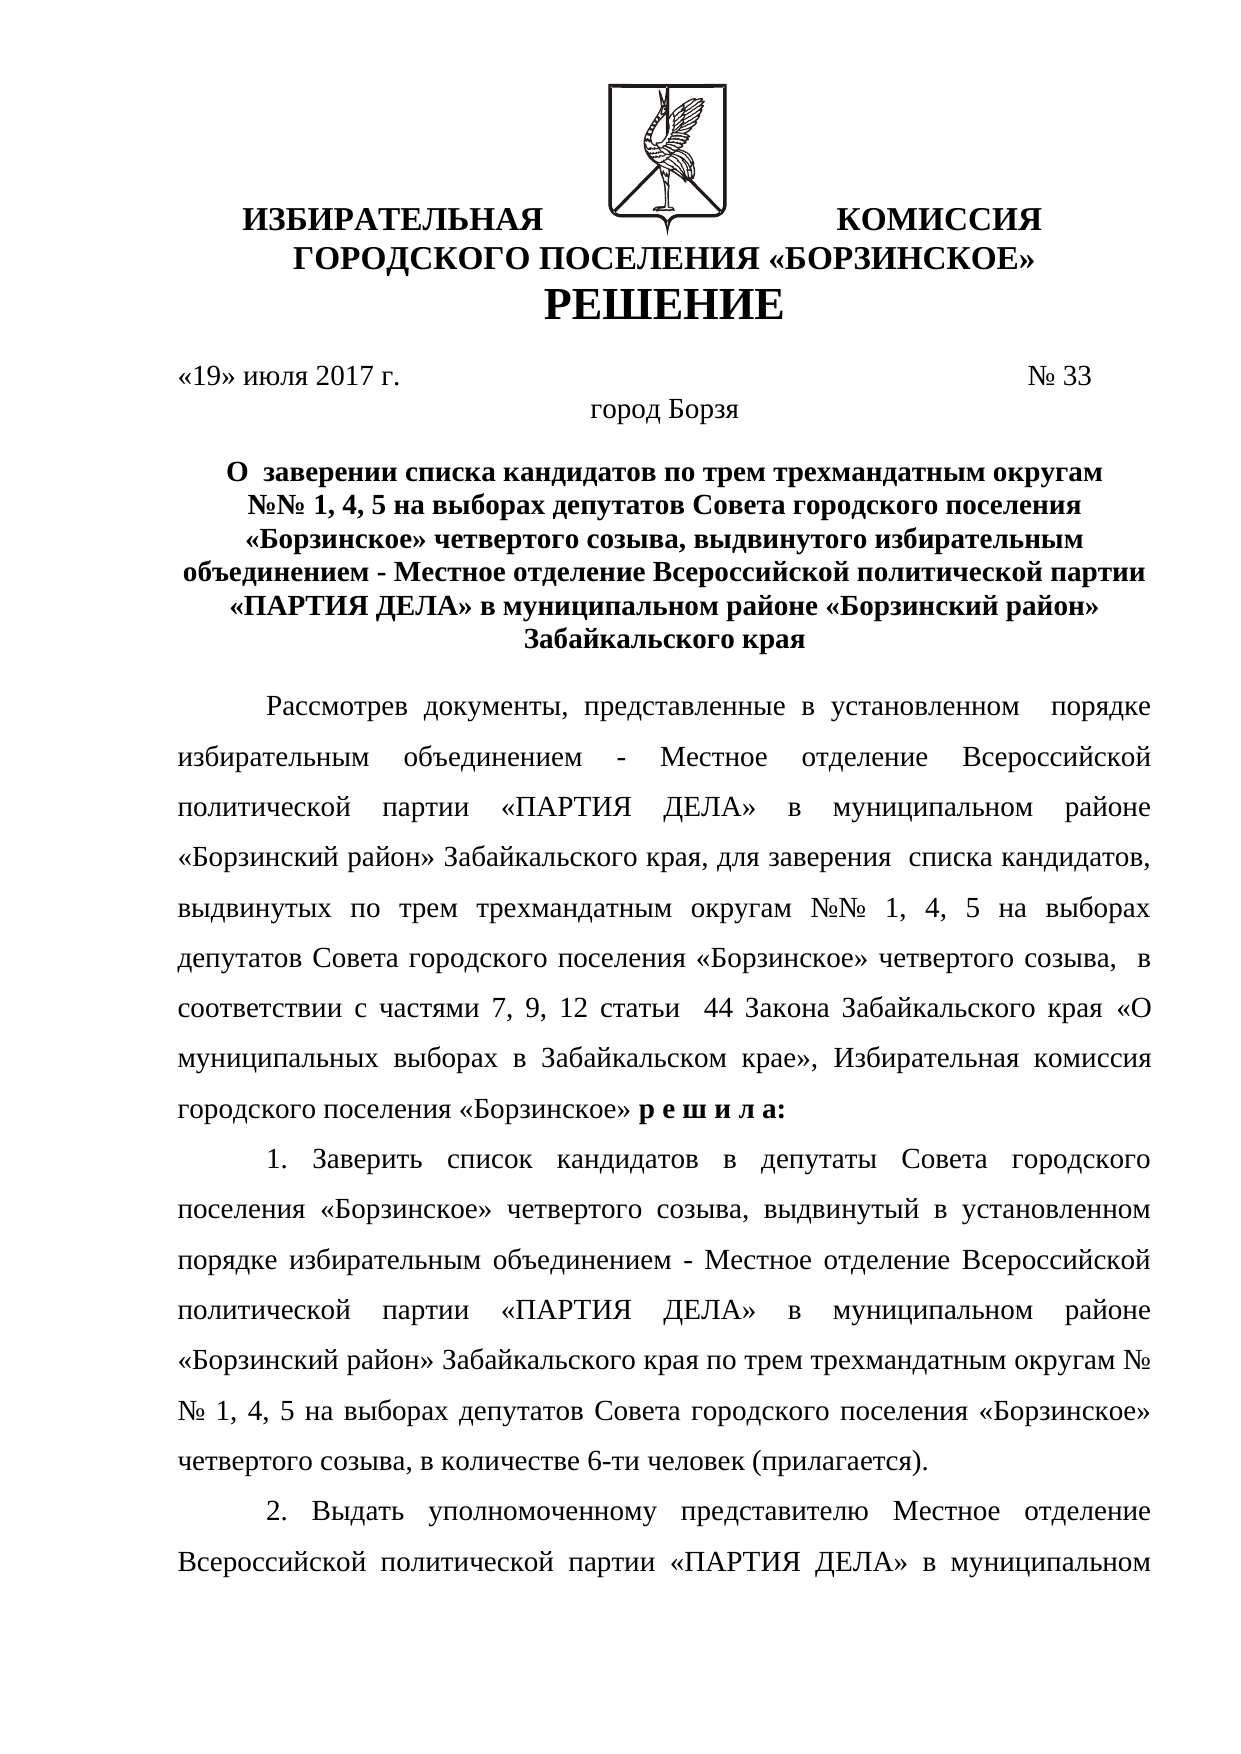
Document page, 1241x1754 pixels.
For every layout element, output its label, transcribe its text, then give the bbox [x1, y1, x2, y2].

text О заверении списка кандидатов по трем трехмандатным округам №№ 1, 4, 5 на выборах депутатов Совета городского поселения «Борзинское» четвертого созыва, выдвинутого избирательным объединением - Местное отделение Всероссийской политической партии «ПАРТИЯ ДЕЛА» в муниципальном районе «Борзинский район» Забайкальского края [177, 454, 1152, 655]
subtitle ИЗБИРАТЕЛЬНАЯ КОМИССИЯ [177, 200, 1152, 238]
text 1. Заверить список кандидатов в депутаты Совета городского поселения «Борзинское» четвертого созыва, выдвинутый в установленном порядке избирательным объединением - Местное отделение Всероссийской политической партии «ПАРТИЯ ДЕЛА» в муниципальном районе «Борзинский район» Забайкальского края по трем трехмандатным округам №№ 1, 4, 5 на выборах депутатов Совета городского поселения «Борзинское» четвертого созыва, в количестве 6-ти человек (прилагается). [177, 1141, 1152, 1477]
text Рассмотрев документы, представленные в установленном порядке избирательным объединением - Местное отделение Всероссийской политической партии «ПАРТИЯ ДЕЛА» в муниципальном районе «Борзинский район» Забайкальского края, для заверения списка кандидатов, выдвинутых по трем трехмандатным округам №№ 1, 4, 5 на выборах депутатов Совета городского поселения «Борзинское» четвертого созыва, в соответствии с частями 7, 9, 12 статьи 44 Закона Забайкальского края «О муниципальных выборах в Забайкальском крае», Избирательная комиссия городского поселения «Борзинское» р е ш и л а: [177, 688, 1152, 1124]
text город Борзя [177, 391, 1152, 425]
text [177, 1493, 1152, 1577]
text «19» июля 2017 г. № 33 [177, 358, 1152, 391]
subtitle ГОРОДСКОГО ПОСЕЛЕНИЯ «БОРЗИНСКОЕ» [177, 238, 1152, 276]
text РЕШЕНИЕ [177, 276, 1152, 329]
